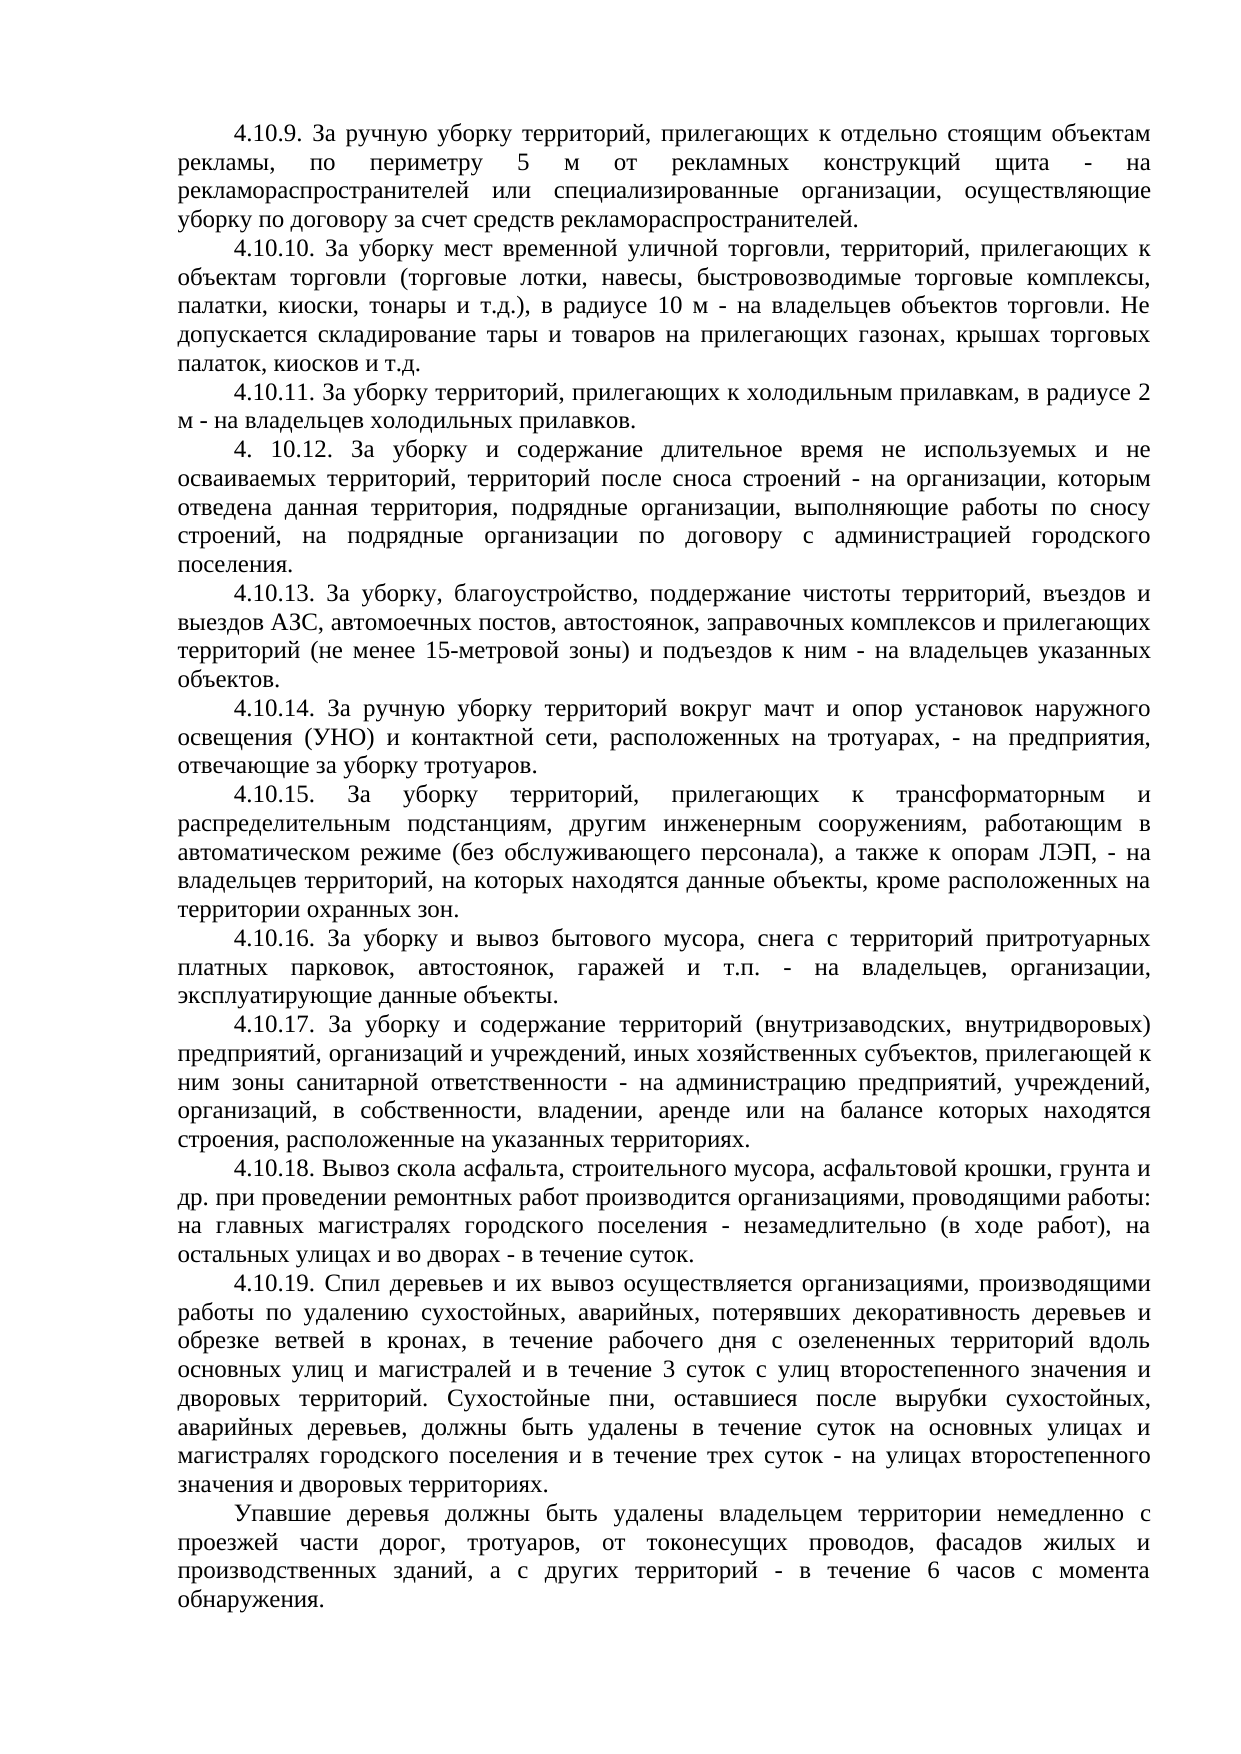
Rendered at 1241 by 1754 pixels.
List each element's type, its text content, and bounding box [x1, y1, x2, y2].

text Упавшие деревья должны быть удалены владельцем территории немедленно с проезжей части дорог, тротуаров, от токонесущих проводов, фасадов жилых и производственных зданий, а с других территорий - в течение 6 часов с момента обнаружения. [177, 1498, 1152, 1613]
text 4.10.14. За ручную уборку территорий вокруг мачт и опор установок наружного освещения (УНО) и контактной сети, расположенных на тротуарах, - на предприятия, отвечающие за уборку тротуаров. [177, 693, 1152, 779]
text 4.10.17. За уборку и содержание территорий (внутризаводских, внутридворовых) предприятий, организаций и учреждений, иных хозяйственных субъектов, прилегающей к ним зоны санитарной ответственности - на администрацию предприятий, учреждений, организаций, в собственности, владении, аренде или на балансе которых находятся строения, расположенные на указанных территориях. [177, 1009, 1152, 1153]
text 4.10.16. За уборку и вывоз бытового мусора, снега с территорий притротуарных платных парковок, автостоянок, гаражей и т.п. - на владельцев, организации, эксплуатирующие данные объекты. [177, 923, 1152, 1009]
text 4. 10.12. За уборку и содержание длительное время не используемых и не осваиваемых территорий, территорий после сноса строений - на организации, которым отведена данная территория, подрядные организации, выполняющие работы по сносу строений, на подрядные организации по договору с администрацией городского поселения. [177, 434, 1152, 578]
text 4.10.11. За уборку территорий, прилегающих к холодильным прилавкам, в радиусе - на владельцев холодильных прилавков. [177, 377, 1152, 434]
text 4.10.15. За уборку территорий, прилегающих к трансформаторным и распределительным подстанциям, другим инженерным сооружениям, работающим в автоматическом режиме (без обслуживающего персонала), а также к опорам ЛЭП, - на владельцев территорий, на которых находятся данные объекты, кроме расположенных на территории охранных зон. [177, 779, 1152, 923]
text 4.10.18. Вывоз скола асфальта, строительного мусора, асфальтовой крошки, грунта и др. при проведении ремонтных работ производится организациями, проводящими работы: на главных магистралях городского поселения - незамедлительно (в ходе работ), на остальных улицах и во дворах - в течение суток. [177, 1153, 1152, 1268]
text 4.10.13. За уборку, благоустройство, поддержание чистоты территорий, въездов и выездов АЗС, автомоечных постов, автостоянок, заправочных комплексов и прилегающих территорий (не менее 15-метровой зоны) и подъездов к ним - на владельцев указанных объектов. [177, 578, 1152, 693]
text 4.10.10. За уборку мест временной уличной торговли, территорий, прилегающих к объектам торговли (торговые лотки, навесы, быстровозводимые торговые комплексы, палатки, киоски, тонары и т.д.), в радиусе - на владельцев объектов торговли. Не допускается складирование тары и товаров на прилегающих газонах, крышах торговых палаток, киосков и т.д. [177, 233, 1152, 377]
text 4.10.9. За ручную уборку территорий, прилегающих к отдельно стоящим объектам рекламы, по периметру от рекламных конструкций щита - на рекламораспространителей или специализированные организации, осуществляющие уборку по договору за счет средств рекламораспространителей. [177, 118, 1152, 233]
text 4.10.19. Спил деревьев и их вывоз осуществляется организациями, производящими работы по удалению сухостойных, аварийных, потерявших декоративность деревьев и обрезке ветвей в кронах, в течение рабочего дня с озелененных территорий вдоль основных улиц и магистралей и в течение 3 суток с улиц второстепенного значения и дворовых территорий. Сухостойные пни, оставшиеся после вырубки сухостойных, аварийных деревьев, должны быть удалены в течение суток на основных улицах и магистралях городского поселения и в течение трех суток - на улицах второстепенного значения и дворовых территориях. [177, 1268, 1152, 1498]
